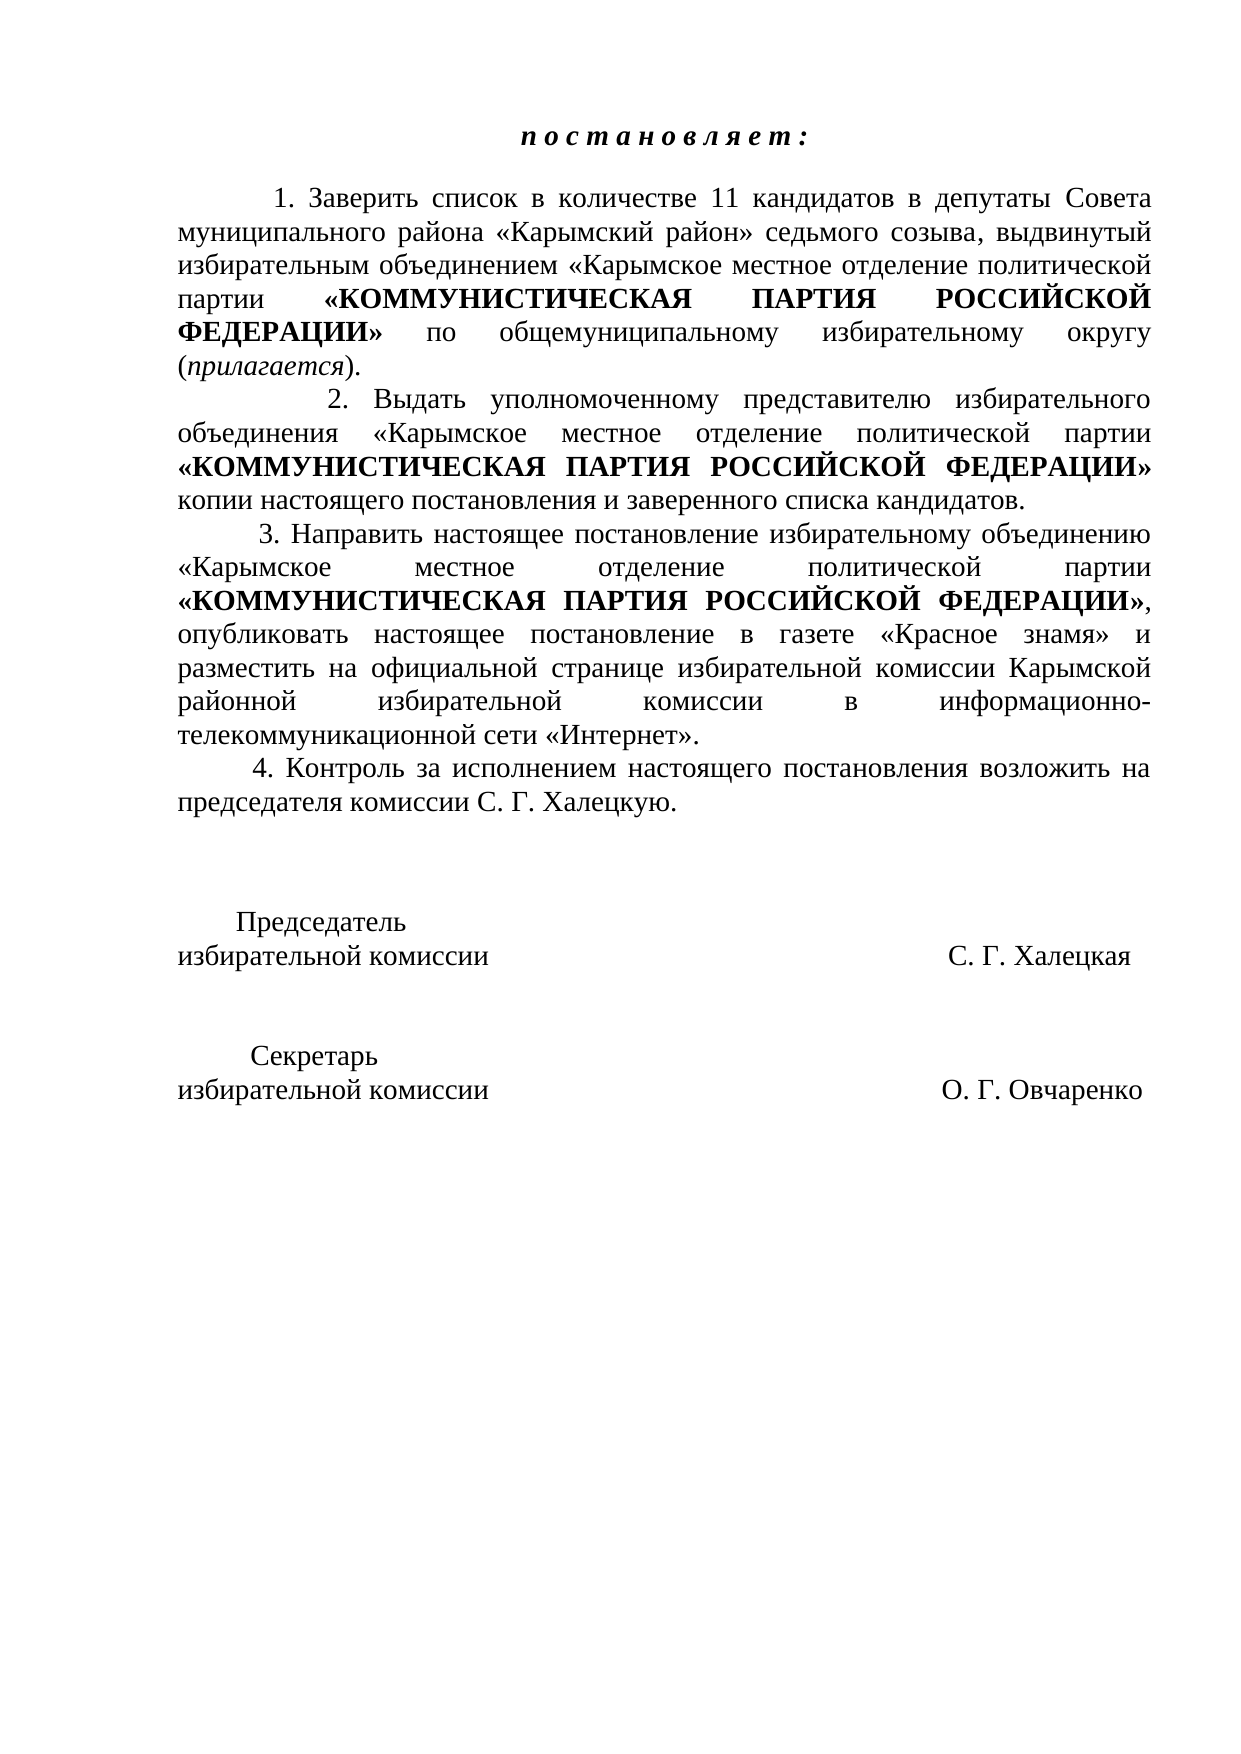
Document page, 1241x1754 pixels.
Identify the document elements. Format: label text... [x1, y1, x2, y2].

text избирательной комиссии О. Г. Овчаренко [177, 1072, 1152, 1106]
text 3. Направить настоящее постановление избирательному объединению «Карымское местное отделение политической партии «КОММУНИСТИЧЕСКАЯ ПАРТИЯ РОССИЙСКОЙ ФЕДЕРАЦИИ», опубликовать настоящее постановление в газете «Красное знамя» и разместить на официальной странице избирательной комиссии Карымской районной избирательной комиссии в информационно-телекоммуникационной сети «Интернет». [177, 516, 1152, 751]
text 2. Выдать уполномоченному представителю избирательного объединения «Карымское местное отделение политической партии «КОММУНИСТИЧЕСКАЯ ПАРТИЯ РОССИЙСКОЙ ФЕДЕРАЦИИ» копии настоящего постановления и заверенного списка кандидатов. [177, 382, 1152, 516]
text 1. Заверить список в количестве 11 кандидатов в депутаты Совета муниципального района «Карымский район» седьмого созыва, выдвинутый избирательным объединением «Карымское местное отделение политической партии «КОММУНИСТИЧЕСКАЯ ПАРТИЯ РОССИЙСКОЙ ФЕДЕРАЦИИ» по общемуниципальному избирательному округу (прилагается). [177, 180, 1152, 382]
text Председатель [177, 904, 1152, 938]
text п о с т а н о в л я е т : [177, 118, 1152, 152]
text Секретарь [177, 1038, 1152, 1072]
text избирательной комиссии С. Г. Халецкая [177, 938, 1152, 971]
text 4. Контроль за исполнением настоящего постановления возложить на председателя комиссии С. Г. Халецкую. [177, 751, 1152, 818]
